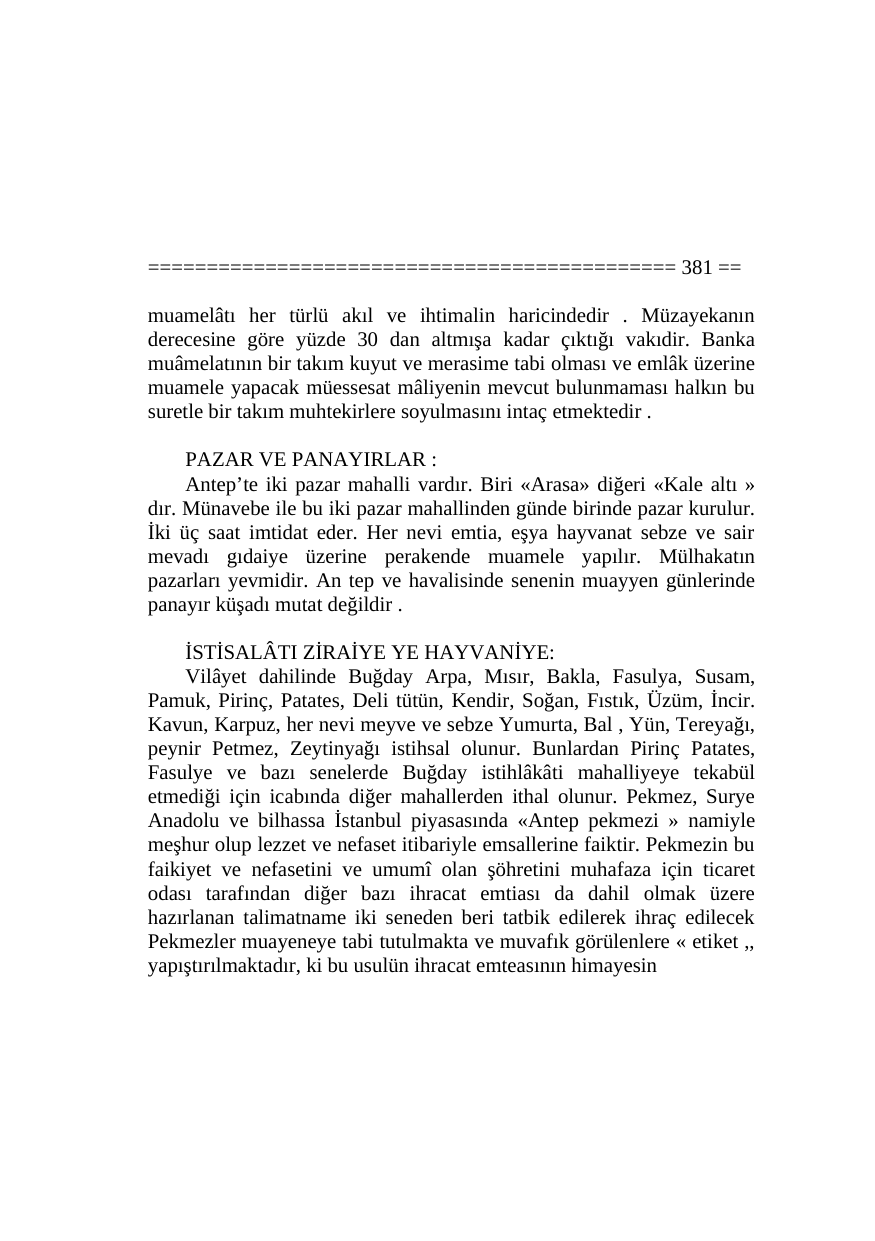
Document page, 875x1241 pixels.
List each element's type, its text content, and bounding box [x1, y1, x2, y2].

text muamelâtı her türlü akıl ve ihtimalin haricindedir . Müzayekanın derecesine göre yüzde 30 dan altmışa kadar çıktığı vakıdir. Banka muâmelatının bir takım kuyut ve merasime tabi olması ve emlâk üzerine muamele yapacak müessesat mâliyenin mevcut bulunmaması halkın bu suretle bir takım muhtekirlere soyulmasını intaç etmektedir . [148, 303, 756, 423]
text İSTİSALÂTI ZİRAİYE YE HAYVANİYE: [148, 640, 756, 664]
text ============================================= 381 == [148, 255, 756, 279]
text Vilâyet dahilinde Buğday Arpa, Mısır, Bakla, Fasulya, Susam, Pamuk, Pirinç, Patates, Deli tütün, Kendir, Soğan, Fıstık, Üzüm, İncir. Kavun, Karpuz, her nevi meyve ve sebze Yumurta, Bal , Yün, Tereyağı, peynir Petmez, Zeytinyağı istihsal olunur. Bunlardan Pirinç Patates, Fasulye ve bazı senelerde Buğday istihlâkâti mahalliyeye tekabül etmediği için icabında diğer mahallerden ithal olunur. Pekmez, Surye Anadolu ve bilhassa İstanbul piyasasında «Antep pekmezi » namiyle meşhur olup lezzet ve nefaset itibariyle emsallerine faiktir. Pekmezin bu faikiyet ve nefasetini ve umumî olan şöhretini muhafaza için ticaret odası tarafından diğer bazı ihracat emtiası da dahil olmak üzere hazırlanan talimatname iki seneden beri tatbik edilerek ihraç edilecek Pekmezler muayeneye tabi tutulmakta ve muvafık görülenlere « etiket ,, yapıştırılmaktadır, ki bu usulün ihracat emteasının himayesin [148, 664, 756, 977]
text PAZAR VE PANAYIRLAR : [148, 447, 756, 471]
text Antep’te iki pazar mahalli vardır. Biri «Arasa» diğeri «Kale altı » dır. Münavebe ile bu iki pazar mahallinden günde birinde pazar kurulur. İki üç saat imtidat eder. Her nevi emtia, eşya hayvanat sebze ve sair mevadı gıdaiye üzerine perakende muamele yapılır. Mülhakatın pazarları yevmidir. An tep ve havalisinde senenin muayyen günlerinde panayır küşadı mutat değildir . [148, 471, 756, 616]
